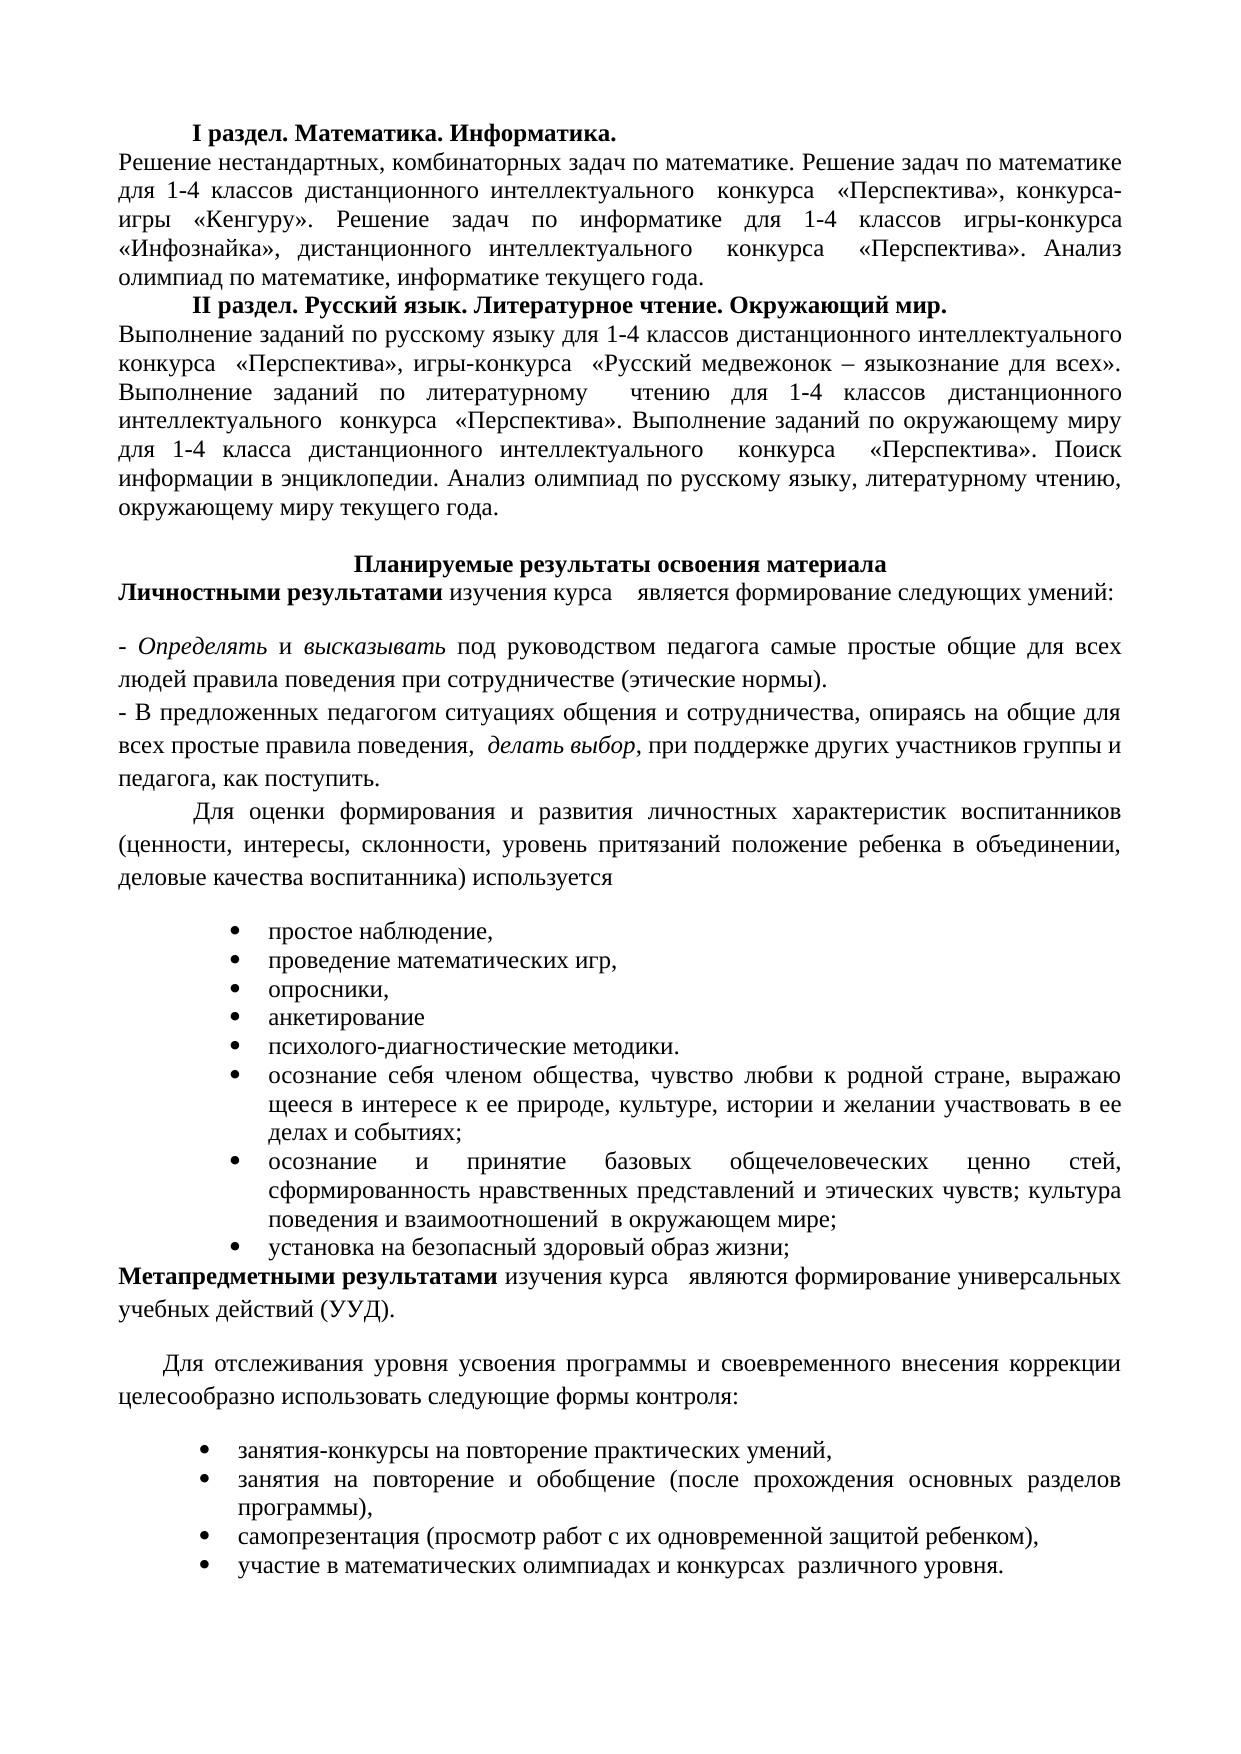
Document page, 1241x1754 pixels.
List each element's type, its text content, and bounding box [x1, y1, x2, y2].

text I раздел. Математика. Информатика. [118, 118, 1123, 147]
list занятия-конкурсы на повторение практических умений, [200, 1435, 1122, 1464]
list установка на безопасный здоровый образ жизни; [231, 1232, 1122, 1261]
list психолого-диагностические методики. [231, 1031, 1122, 1060]
text Выполнение заданий по русскому языку для 1-4 классов дистанционного интеллектуального конкурса «Перспектива», игры-конкурса «Русский медвежонок – языкознание для всех». Выполнение заданий по литературному чтению для 1-4 классов дистанционного интеллектуального конкурса «Перспектива». Выполнение заданий по окружающему миру для 1-4 класса дистанционного интеллектуального конкурса «Перспектива». Поиск информации в энциклопедии. Анализ олимпиад по русскому языку, литературному чтению, окружающему миру текущего года. [118, 319, 1122, 521]
text Личностными результатами изучения курса является формирование следующих умений: [118, 577, 1122, 606]
text Для оценки формирования и развития личностных характеристик воспитанников (ценности, интересы, склонности, уровень притязаний положение ребенка в объединении, деловые качества воспитанника) используется [118, 796, 1122, 891]
text II раздел. Русский язык. Литературное чтение. Окружающий мир. [118, 291, 1123, 319]
text - Определять и высказывать под руководством педагога самые простые общие для всех людей правила поведения при сотрудничестве (этические нормы). [118, 631, 1122, 693]
list самопрезентация (просмотр работ с их одновременной защитой ребенком), [200, 1521, 1122, 1550]
text Метапредметными результатами изучения курса являются формирование универсальных учебных действий (УУД). [118, 1261, 1122, 1323]
list участие в математических олимпиадах и конкурсах различного уровня. [200, 1550, 1122, 1579]
text Планируемые результаты освоения материала [118, 549, 1122, 577]
list осознание и принятие базовых общечеловеческих ценно стей, сформированность нравственных представлений и этических чувств; культура поведения и взаимоотношений в окружающем мире; [231, 1146, 1122, 1232]
list занятия на повторение и обобщение (после прохождения основных разделов программы), [200, 1464, 1122, 1521]
list проведение математических игр, [231, 945, 1122, 974]
list опросники, [231, 974, 1122, 1002]
text - В предложенных педагогом ситуациях общения и сотрудничества, опираясь на общие для всех простые правила поведения, делать выбор, при поддержке других участников группы и педагога, как поступить. [118, 697, 1122, 792]
text Решение нестандартных, комбинаторных задач по математике. Решение задач по математике для 1-4 классов дистанционного интеллектуального конкурса «Перспектива», конкурса-игры «Кенгуру». Решение задач по информатике для 1-4 классов игры-конкурса «Инфознайка», дистанционного интеллектуального конкурса «Перспектива». Анализ олимпиад по математике, информатике текущего года. [118, 147, 1123, 291]
list простое наблюдение, [231, 916, 1122, 945]
list осознание себя членом общества, чувство любви к родной стране, выражаю щееся в интересе к ее природе, культуре, истории и желании участвовать в ее делах и событиях; [231, 1060, 1122, 1146]
list анкетирование [231, 1002, 1122, 1031]
text Для отслеживания уровня усвоения программы и своевременного внесения коррекции целесообразно использовать следующие формы контроля: [118, 1348, 1122, 1410]
